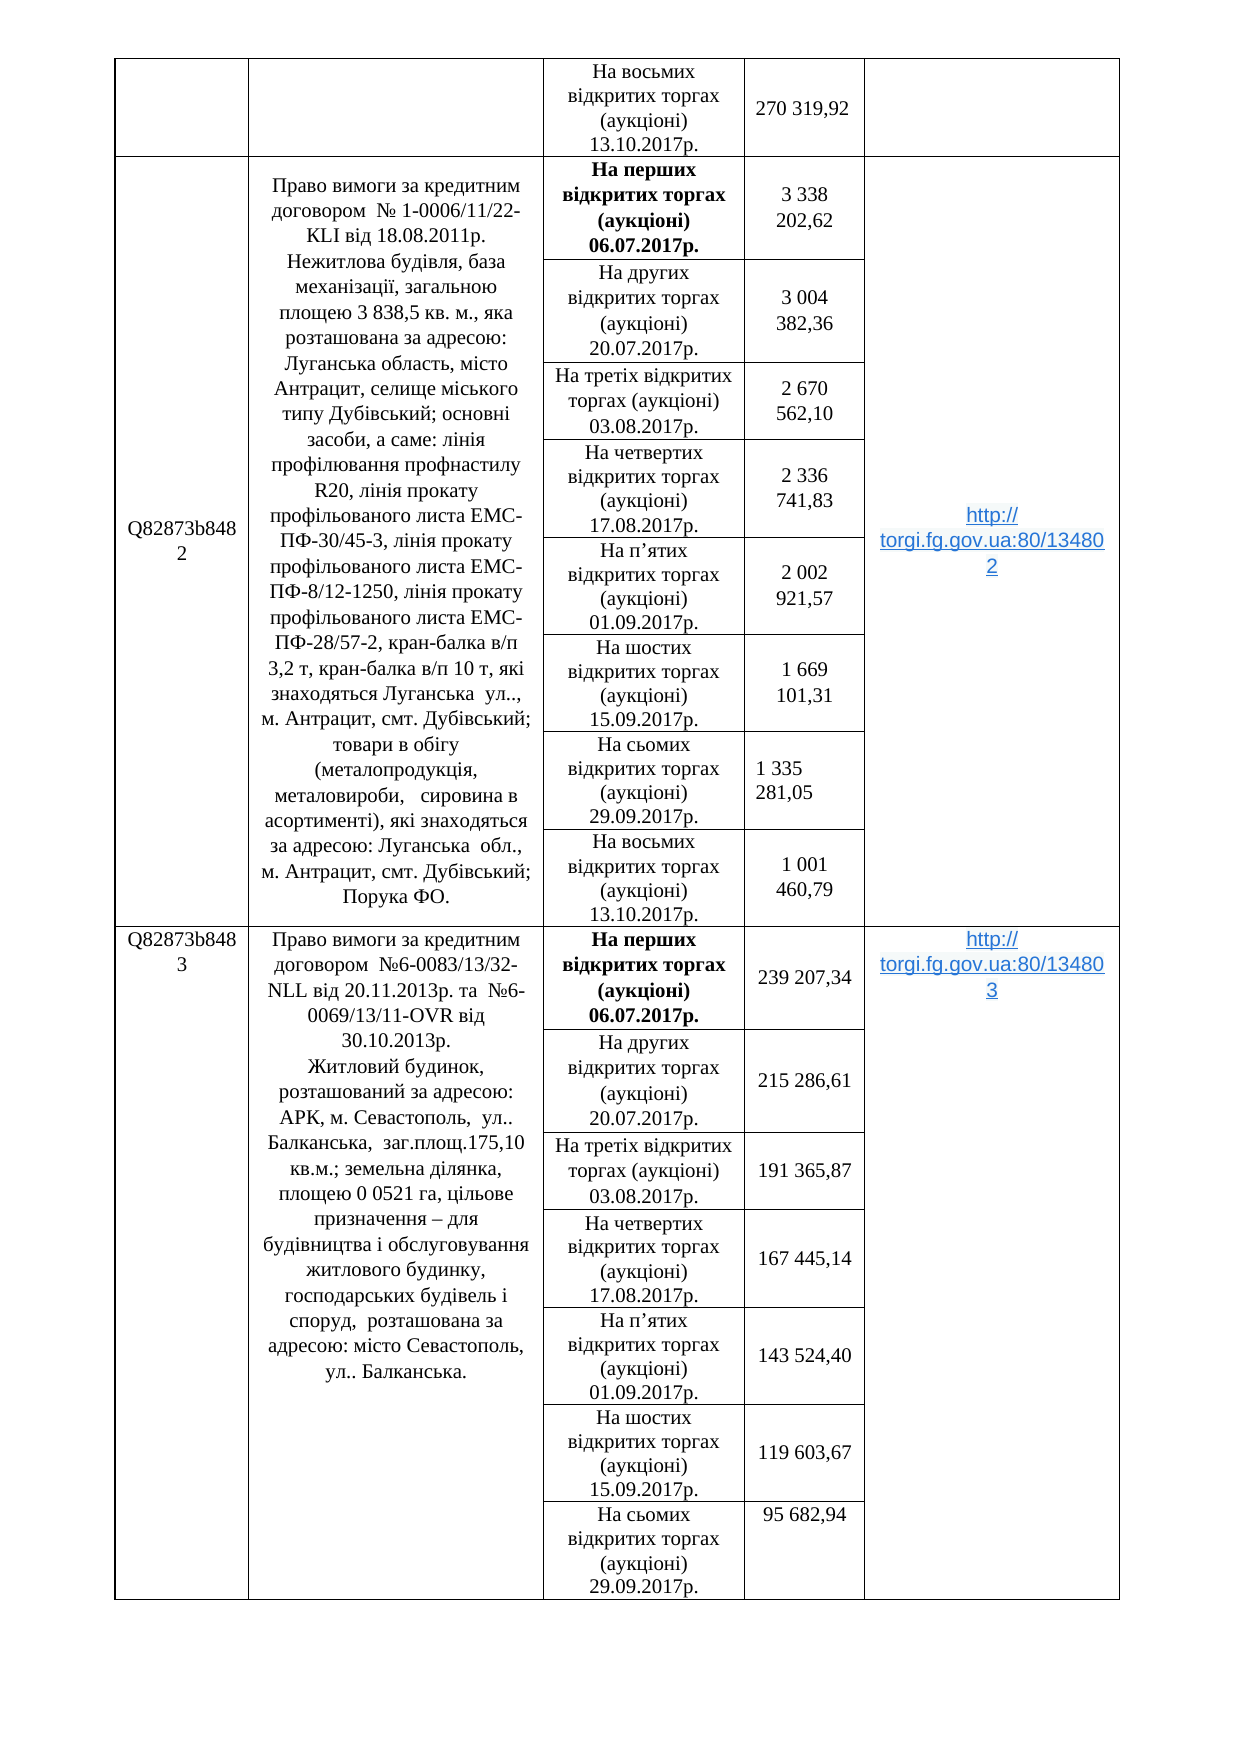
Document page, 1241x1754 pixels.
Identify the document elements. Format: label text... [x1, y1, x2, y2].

table_cell На шостих відкритих торгах (аукціоні) 15.09.2017р. [544, 1405, 744, 1501]
table_cell На восьмих відкритих торгах (аукціоні) 13.10.2017р. [544, 830, 744, 926]
table_cell 270 319,92 [745, 59, 864, 156]
table_cell 3 004 382,36 [745, 260, 864, 362]
table_cell 143 524,40 [745, 1308, 864, 1404]
table_cell На четвертих відкритих торгах (аукціоні) 17.08.2017р. [544, 440, 744, 537]
table_cell На четвертих відкритих торгах (аукціоні) 17.08.2017р. [544, 1210, 744, 1307]
table_cell 1 001 460,79 [745, 830, 864, 926]
table_cell 239 207,34 [745, 927, 864, 1029]
table_cell На третіх відкритих торгах (аукціоні) 03.08.2017р. [544, 1133, 744, 1209]
table_cell На сьомих відкритих торгах (аукціоні) 29.09.2017р. [544, 1502, 744, 1598]
table_cell На сьомих відкритих торгах (аукціоні) 29.09.2017р. [544, 732, 744, 828]
table_cell На других відкритих торгах (аукціоні) 20.07.2017р. [544, 1030, 744, 1132]
table_cell 119 603,67 [745, 1405, 864, 1501]
table_cell 167 445,14 [745, 1210, 864, 1307]
table_cell http://torgi.fg.gov.ua:80/134803 [865, 927, 1119, 1598]
table_cell 2 670 562,10 [745, 363, 864, 439]
table_cell На третіх відкритих торгах (аукціоні) 03.08.2017р. [544, 363, 744, 439]
table_cell 2 336 741,83 [745, 440, 864, 537]
table_cell На других відкритих торгах (аукціоні) 20.07.2017р. [544, 260, 744, 362]
table_cell 191 365,87 [745, 1133, 864, 1209]
table_cell Q82873b8482 [116, 157, 248, 926]
table_cell 3 338 202,62 [745, 157, 864, 259]
table_cell 215 286,61 [745, 1030, 864, 1132]
table_cell На п’ятих відкритих торгах (аукціоні) 01.09.2017р. [544, 538, 744, 634]
table_cell Право вимоги за кредитним договором № 1-0006/11/22-КLІ від 18.08.2011р. Нежитлова будівля, база механізації, загальною площею 3 838,5 кв. м., яка розташована за адресою: Луганська область, місто Антрацит, селище міського типу Дубівський; основні засоби, а саме: лінія профілювання профнастилу R20, лінія прокату профільованого листа ЕМС-ПФ-30/45-3, лінія прокату профільованого листа ЕМС-ПФ-8/12-1250, лінія прокату профільованого листа ЕМС-ПФ-28/57-2, кран-балка в/п 3,2 т, кран-балка в/п 10 т, які знаходяться Луганська ул.., м. Антрацит, смт. Дубівський; товари в обігу (металопродукція, металовироби, сировина в асортименті), які знаходяться за адресою: Луганська обл., м. Антрацит, смт. Дубівський; Порука ФО. [249, 157, 543, 926]
table_cell На восьмих відкритих торгах (аукціоні) 13.10.2017р. [544, 59, 744, 156]
table_cell Право вимоги за кредитним договором №6-0083/13/32-NLL від 20.11.2013р. та №6-0069/13/11-OVR від 30.10.2013р. Житловий будинок, розташований за адресою: АРК, м. Севастополь, ул.. Балканська, заг.площ.175,10 кв.м.; земельна ділянка, площею 0 0521 га, цільове призначення – для будівництва і обслуговування житлового будинку, господарських будівель і споруд, розташована за адресою: місто Севастополь, ул.. Балканська. [249, 927, 543, 1598]
table_cell На перших відкритих торгах (аукціоні) 06.07.2017р. [544, 927, 744, 1029]
table_cell На перших відкритих торгах (аукціоні) 06.07.2017р. [544, 157, 744, 259]
table_cell 1 669 101,31 [745, 635, 864, 731]
table_cell 2 002 921,57 [745, 538, 864, 634]
table_cell На шостих відкритих торгах (аукціоні) 15.09.2017р. [544, 635, 744, 731]
table_cell Q82873b8483 [116, 927, 248, 1598]
table_cell На п’ятих відкритих торгах (аукціоні) 01.09.2017р. [544, 1308, 744, 1404]
table_cell 95 682,94 [745, 1502, 864, 1598]
table_cell 1 335 281,05 [745, 732, 864, 828]
table_cell http://torgi.fg.gov.ua:80/134802 [865, 157, 1119, 926]
